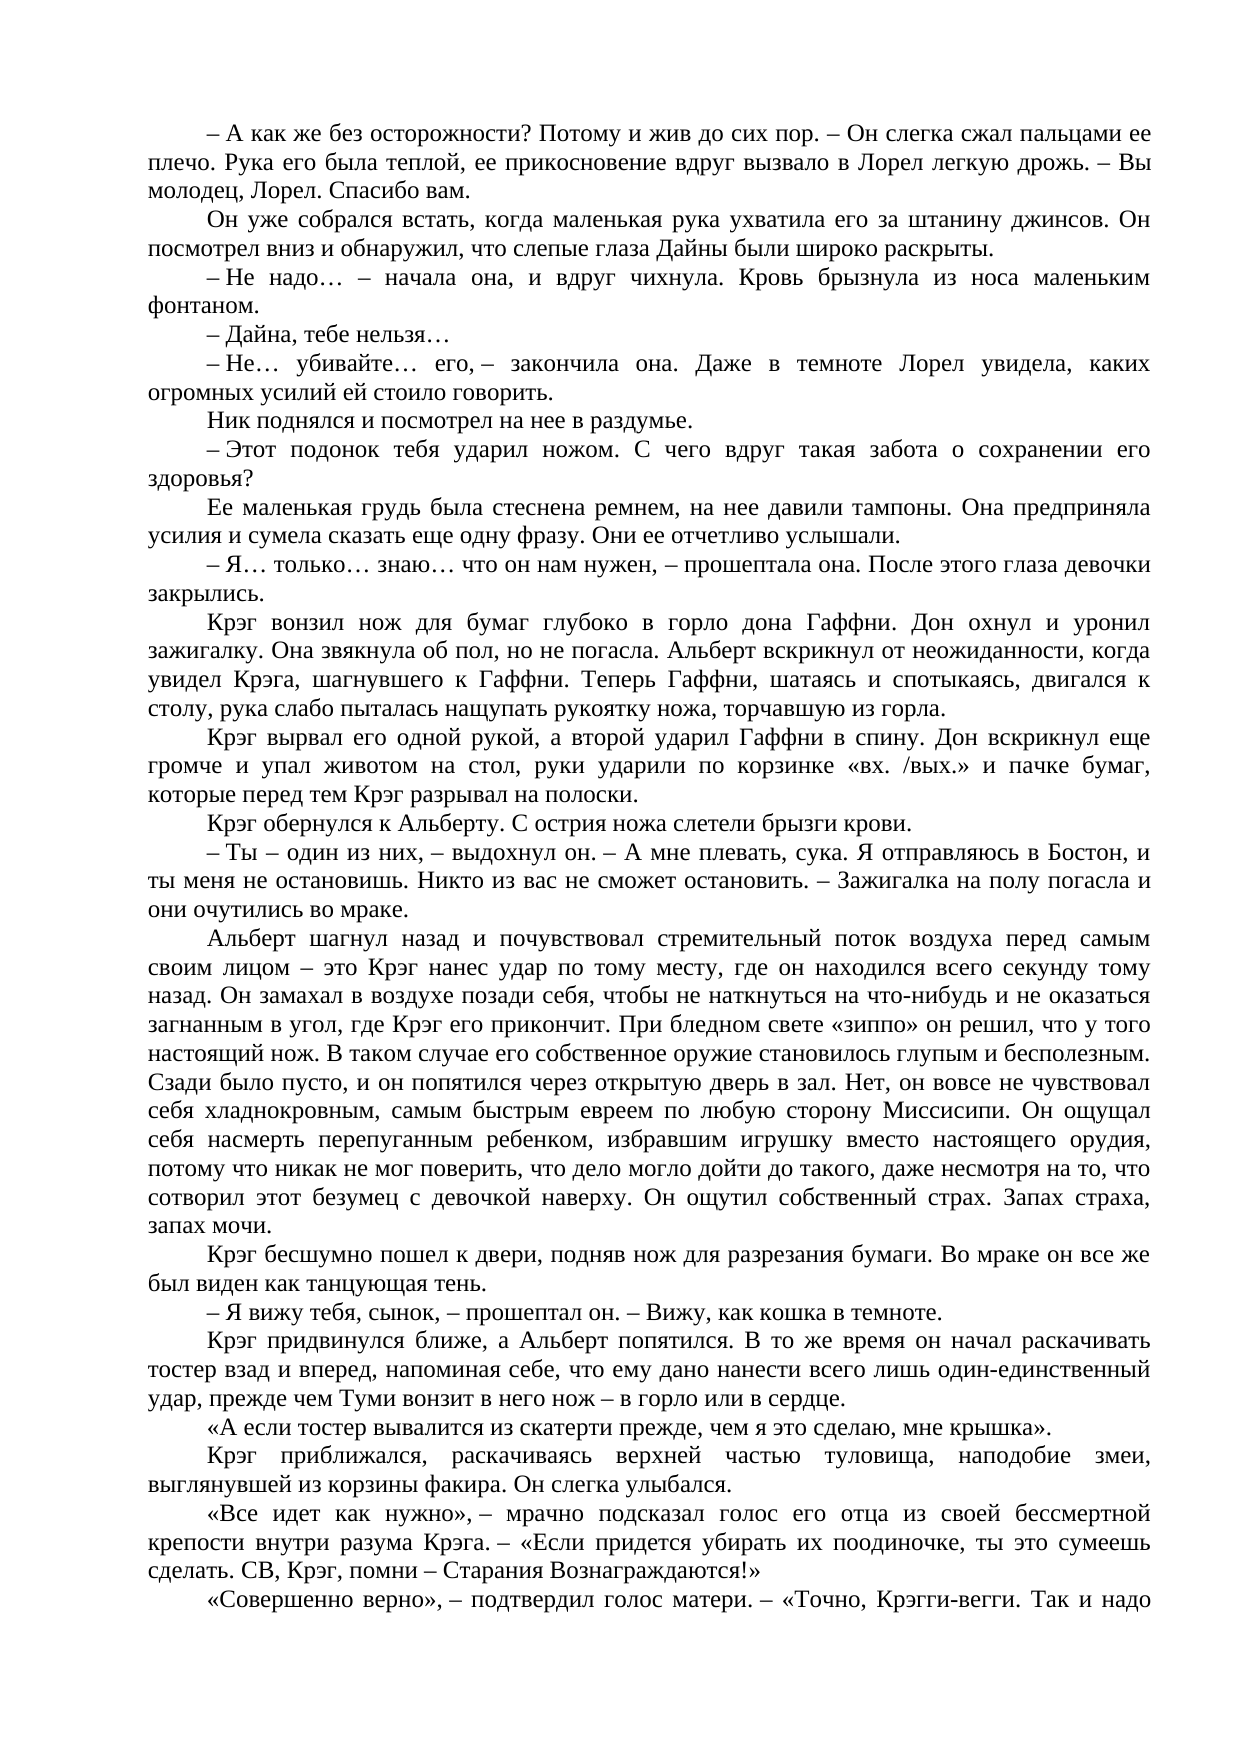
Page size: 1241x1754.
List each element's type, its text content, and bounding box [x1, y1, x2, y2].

text – Ты – один из них, – выдохнул он. – А мне плевать, сука. Я отправляюсь в Бостон, и ты меня не остановишь. Никто из вас не сможет остановить. – Зажигалка на полу погасла и они очутились во мраке. [148, 837, 1152, 923]
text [148, 1584, 1152, 1613]
text Крэг обернулся к Альберту. С острия ножа слетели брызги крови. [148, 808, 1152, 837]
text – Дайна, тебе нельзя… [148, 319, 1152, 348]
text Ее маленькая грудь была стеснена ремнем, на нее давили тампоны. Она предприняла усилия и сумела сказать еще одну фразу. Они ее отчетливо услышали. [148, 492, 1152, 549]
text Крэг придвинулся ближе, а Альберт попятился. В то же время он начал раскачивать тостер взад и вперед, напоминая себе, что ему дано нанести всего лишь один-единственный удар, прежде чем Туми вонзит в него нож – в горло или в сердце. [148, 1326, 1152, 1412]
text – Этот подонок тебя ударил ножом. С чего вдруг такая забота о сохранении его здоровья? [148, 434, 1152, 492]
text – Я вижу тебя, сынок, – прошептал он. – Вижу, как кошка в темноте. [148, 1297, 1152, 1326]
text – Не… убивайте… его, – закончила она. Даже в темноте Лорел увидела, каких огромных усилий ей стоило говорить. [148, 348, 1152, 406]
text Он уже собрался встать, когда маленькая рука ухватила его за штанину джинсов. Он посмотрел вниз и обнаружил, что слепые глаза Дайны были широко раскрыты. [148, 204, 1152, 262]
text «А если тостер вывалится из скатерти прежде, чем я это сделаю, мне крышка». [148, 1412, 1152, 1441]
text – А как же без осторожности? Потому и жив до сих пор. – Он слегка сжал пальцами ее плечо. Рука его была теплой, ее прикосновение вдруг вызвало в Лорел легкую дрожь. – Вы молодец, Лорел. Спасибо вам. [148, 118, 1152, 204]
text «Все идет как нужно», – мрачно подсказал голос его отца из своей бессмертной крепости внутри разума Крэга. – «Если придется убирать их поодиночке, ты это сумеешь сделать. СВ, Крэг, помни – Старания Вознаграждаются!» [148, 1498, 1152, 1584]
text – Я… только… знаю… что он нам нужен, – прошептала она. После этого глаза девочки закрылись. [148, 549, 1152, 607]
text Альберт шагнул назад и почувствовал стремительный поток воздуха перед самым своим лицом – это Крэг нанес удар по тому месту, где он находился всего секунду тому назад. Он замахал в воздухе позади себя, чтобы не наткнуться на что-нибудь и не оказаться загнанным в угол, где Крэг его прикончит. При бледном свете «зиппо» он решил, что у того настоящий нож. В таком случае его собственное оружие становилось глупым и бесполезным. Сзади было пусто, и он попятился через открытую дверь в зал. Нет, он вовсе не чувствовал себя хладнокровным, самым быстрым евреем по любую сторону Миссисипи. Он ощущал себя насмерть перепуганным ребенком, избравшим игрушку вместо настоящего орудия, потому что никак не мог поверить, что дело могло дойти до такого, даже несмотря на то, что сотворил этот безумец с девочкой наверху. Он ощутил собственный страх. Запах страха, запах мочи. [148, 923, 1152, 1239]
text Крэг вырвал его одной рукой, а второй ударил Гаффни в спину. Дон вскрикнул еще громче и упал животом на стол, руки ударили по корзинке «вх. /вых.» и пачке бумаг, которые перед тем Крэг разрывал на полоски. [148, 722, 1152, 808]
text Крэг вонзил нож для бумаг глубоко в горло дона Гаффни. Дон охнул и уронил зажигалку. Она звякнула об пол, но не погасла. Альберт вскрикнул от неожиданности, когда увидел Крэга, шагнувшего к Гаффни. Теперь Гаффни, шатаясь и спотыкаясь, двигался к столу, рука слабо пыталась нащупать рукоятку ножа, торчавшую из горла. [148, 607, 1152, 722]
text Ник поднялся и посмотрел на нее в раздумье. [148, 406, 1152, 434]
text Крэг приближался, раскачиваясь верхней частью туловища, наподобие змеи, выглянувшей из корзины факира. Он слегка улыбался. [148, 1441, 1152, 1498]
text – Не надо… – начала она, и вдруг чихнула. Кровь брызнула из носа маленьким фонтаном. [148, 262, 1152, 319]
text Крэг бесшумно пошел к двери, подняв нож для разрезания бумаги. Во мраке он все же был виден как танцующая тень. [148, 1239, 1152, 1297]
